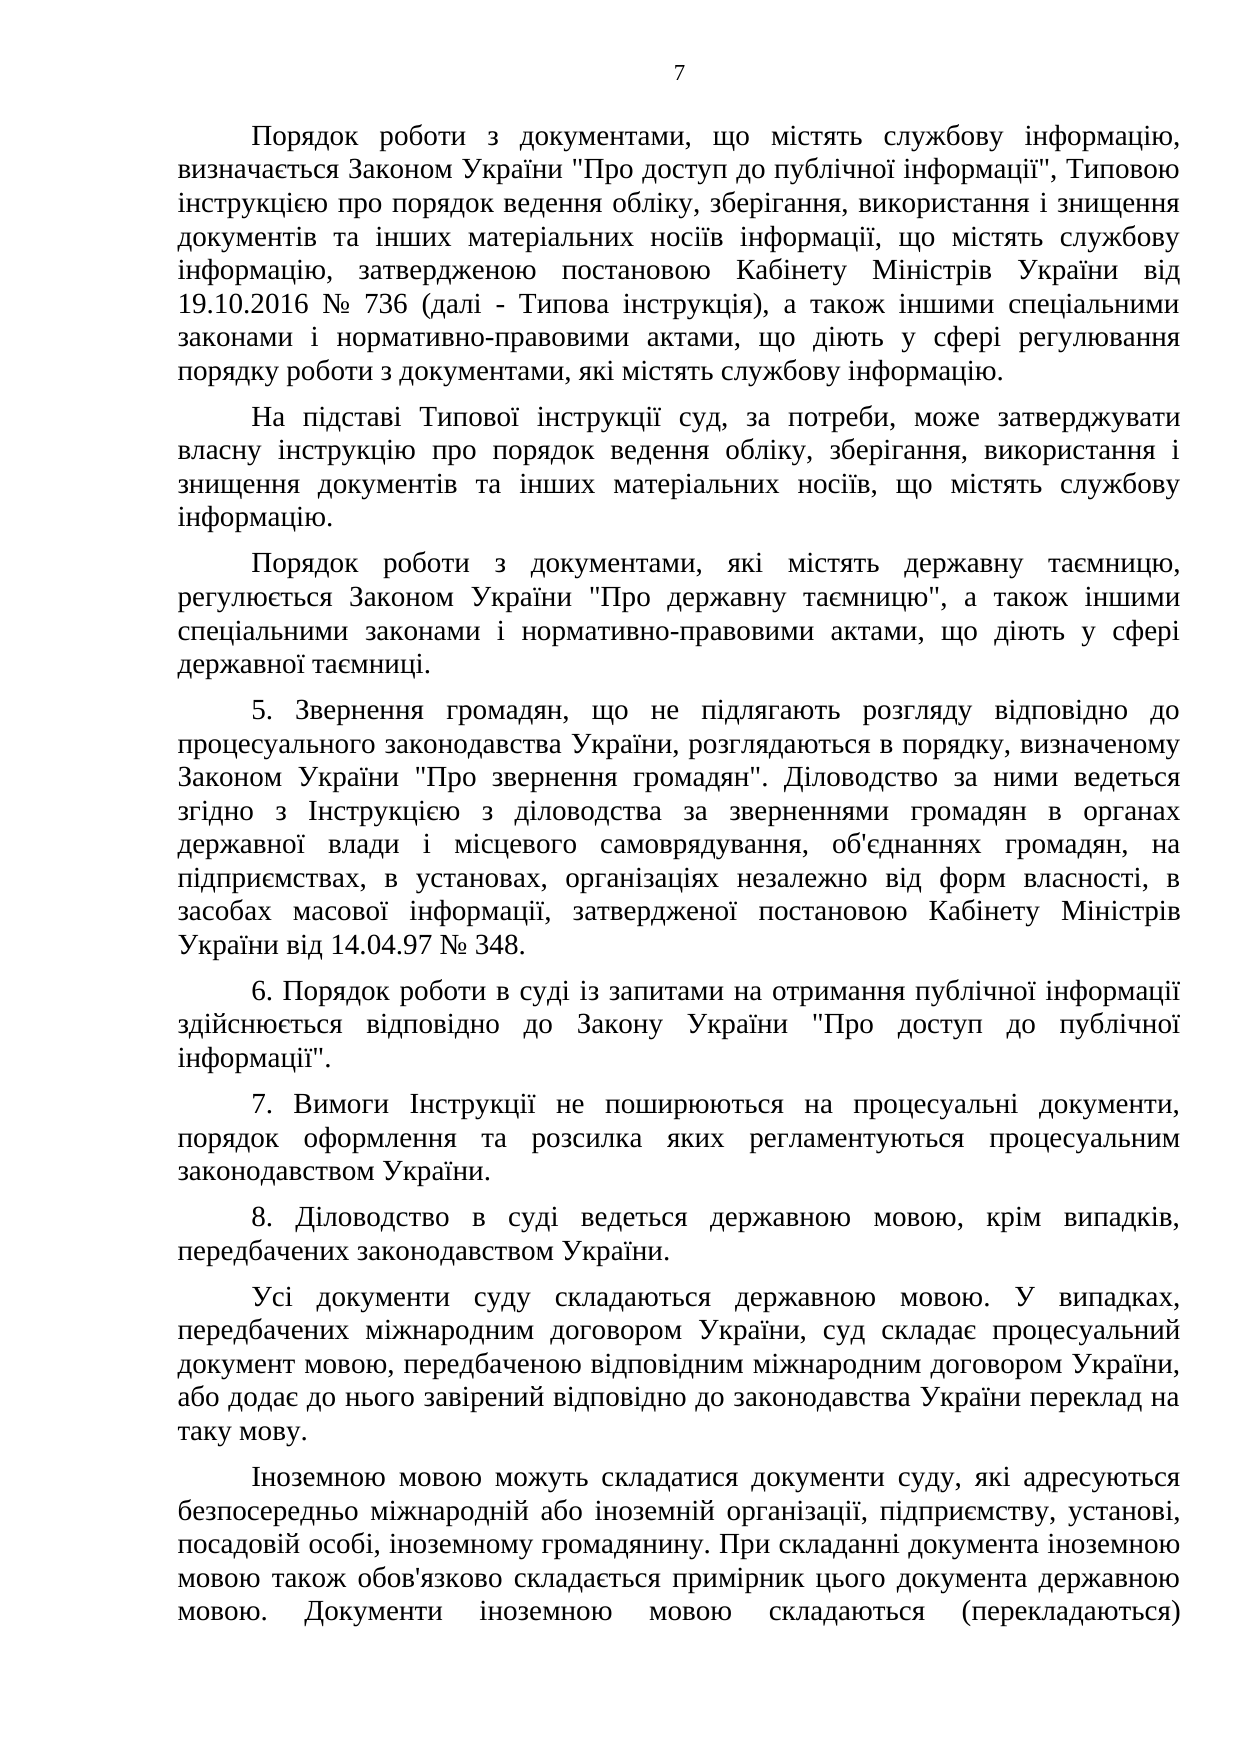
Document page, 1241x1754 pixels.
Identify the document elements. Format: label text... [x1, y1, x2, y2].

text 8. Діловодство в суді ведеться державною мовою, крім випадків, передбачених законодавством України. [177, 1199, 1181, 1266]
text 6. Порядок роботи в суді із запитами на отримання публічної інформації здійснюється відповідно до Закону України "Про доступ до публічної інформації". [177, 973, 1181, 1074]
text На підставі Типової інструкції суд, за потреби, може затверджувати власну інструкцію про порядок ведення обліку, зберігання, використання і знищення документів та інших матеріальних носіїв, що містять службову інформацію. [177, 399, 1181, 533]
text Усі документи суду складаються державною мовою. У випадках, передбачених міжнародним договором України, суд складає процесуальний документ мовою, передбаченою відповідним міжнародним договором України, або додає до нього завірений відповідно до законодавства України переклад на таку мову. [177, 1279, 1181, 1447]
text 7. Вимоги Інструкції не поширюються на процесуальні документи, порядок оформлення та розсилка яких регламентуються процесуальним законодавством України. [177, 1086, 1181, 1187]
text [177, 1459, 1181, 1627]
text 5. Звернення громадян, що не підлягають розгляду відповідно до процесуального законодавства України, розглядаються в порядку, визначеному Законом України "Про звернення громадян". Діловодство за ними ведеться згідно з Інструкцією з діловодства за зверненнями громадян в органах державної влади і місцевого самоврядування, об'єднаннях громадян, на підприємствах, в установах, організаціях незалежно від форм власності, в засобах масової інформації, затвердженої постановою Кабінету Міністрів України від 14.04.97 № 348. [177, 692, 1181, 961]
text Порядок роботи з документами, які містять державну таємницю, регулюється Законом України "Про державну таємницю", а також іншими спеціальними законами і нормативно-правовими актами, що діють у сфері державної таємниці. [177, 546, 1181, 680]
text Порядок роботи з документами, що містять службову інформацію, визначається Законом України "Про доступ до публічної інформації", Типовою інструкцією про порядок ведення обліку, зберігання, використання і знищення документів та інших матеріальних носіїв інформації, що містять службову інформацію, затвердженою постановою Кабінету Міністрів України від 19.10.2016 № 736 (далі - Типова інструкція), а також іншими спеціальними законами і нормативно-правовими актами, що діють у сфері регулювання порядку роботи з документами, які містять службову інформацію. [177, 118, 1181, 386]
